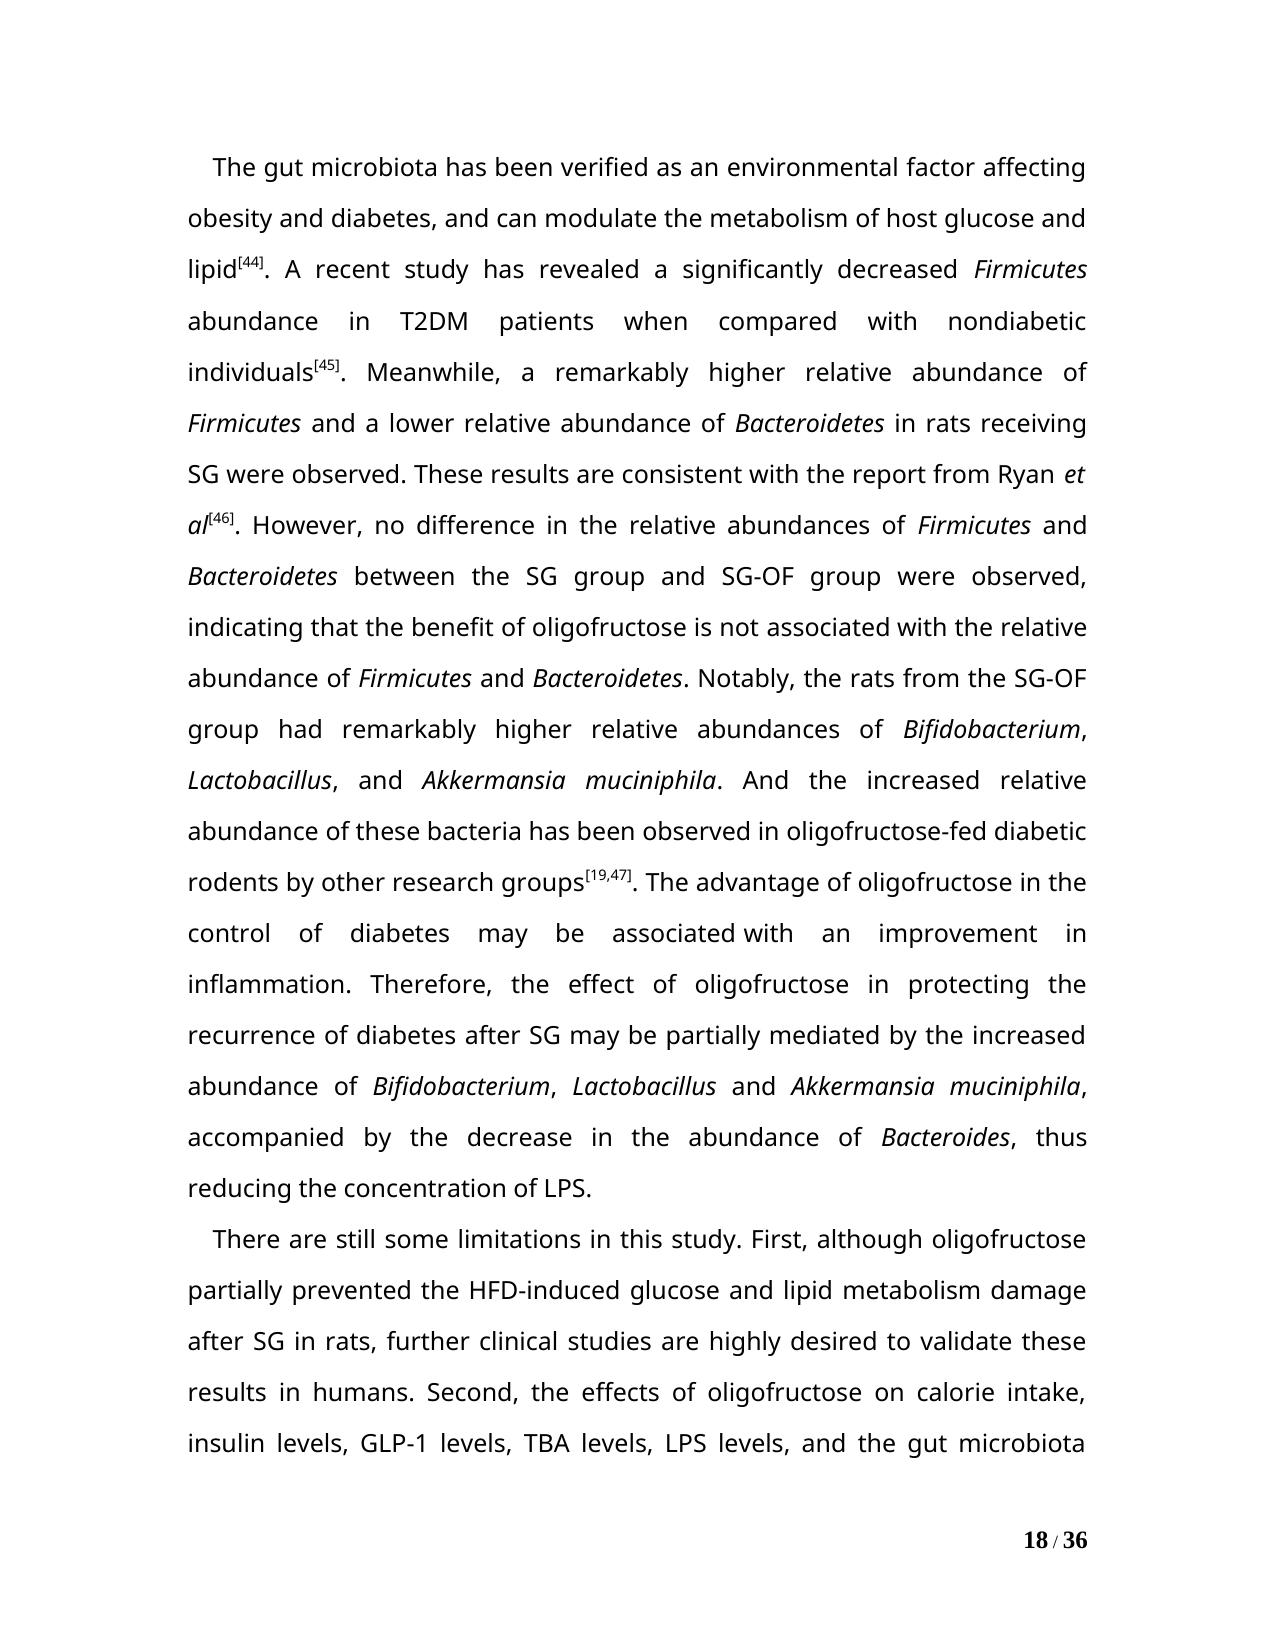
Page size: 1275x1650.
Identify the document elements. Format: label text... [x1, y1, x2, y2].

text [187, 1222, 1087, 1460]
text The gut microbiota has been verified as an environmental factor affecting obesity and diabetes, and can modulate the metabolism of host glucose and lipid[44]. A recent study has revealed a significantly decreased Firmicutes abundance in T2DM patients when compared with nondiabetic individuals[45]. Meanwhile, a remarkably higher relative abundance of Firmicutes and a lower relative abundance of Bacteroidetes in rats receiving SG were observed. These results are consistent with the report from Ryan et al[46]. However, no difference in the relative abundances of Firmicutes and Bacteroidetes between the SG group and SG-OF group were observed, indicating that the benefit of oligofructose is not associated with the relative abundance of Firmicutes and Bacteroidetes. Notably, the rats from the SG-OF group had remarkably higher relative abundances of Bifidobacterium, Lactobacillus, and Akkermansia muciniphila. And the increased relative abundance of these bacteria has been observed in oligofructose-fed diabetic rodents by other research groups[19,47]. The advantage of oligofructose in the control of diabetes may be associated with an improvement in inflammation. Therefore, the effect of oligofructose in protecting the recurrence of diabetes after SG may be partially mediated by the increased abundance of Bifidobacterium, Lactobacillus and Akkermansia muciniphila, accompanied by the decrease in the abundance of Bacteroides, thus reducing the concentration of LPS. [187, 150, 1087, 1205]
